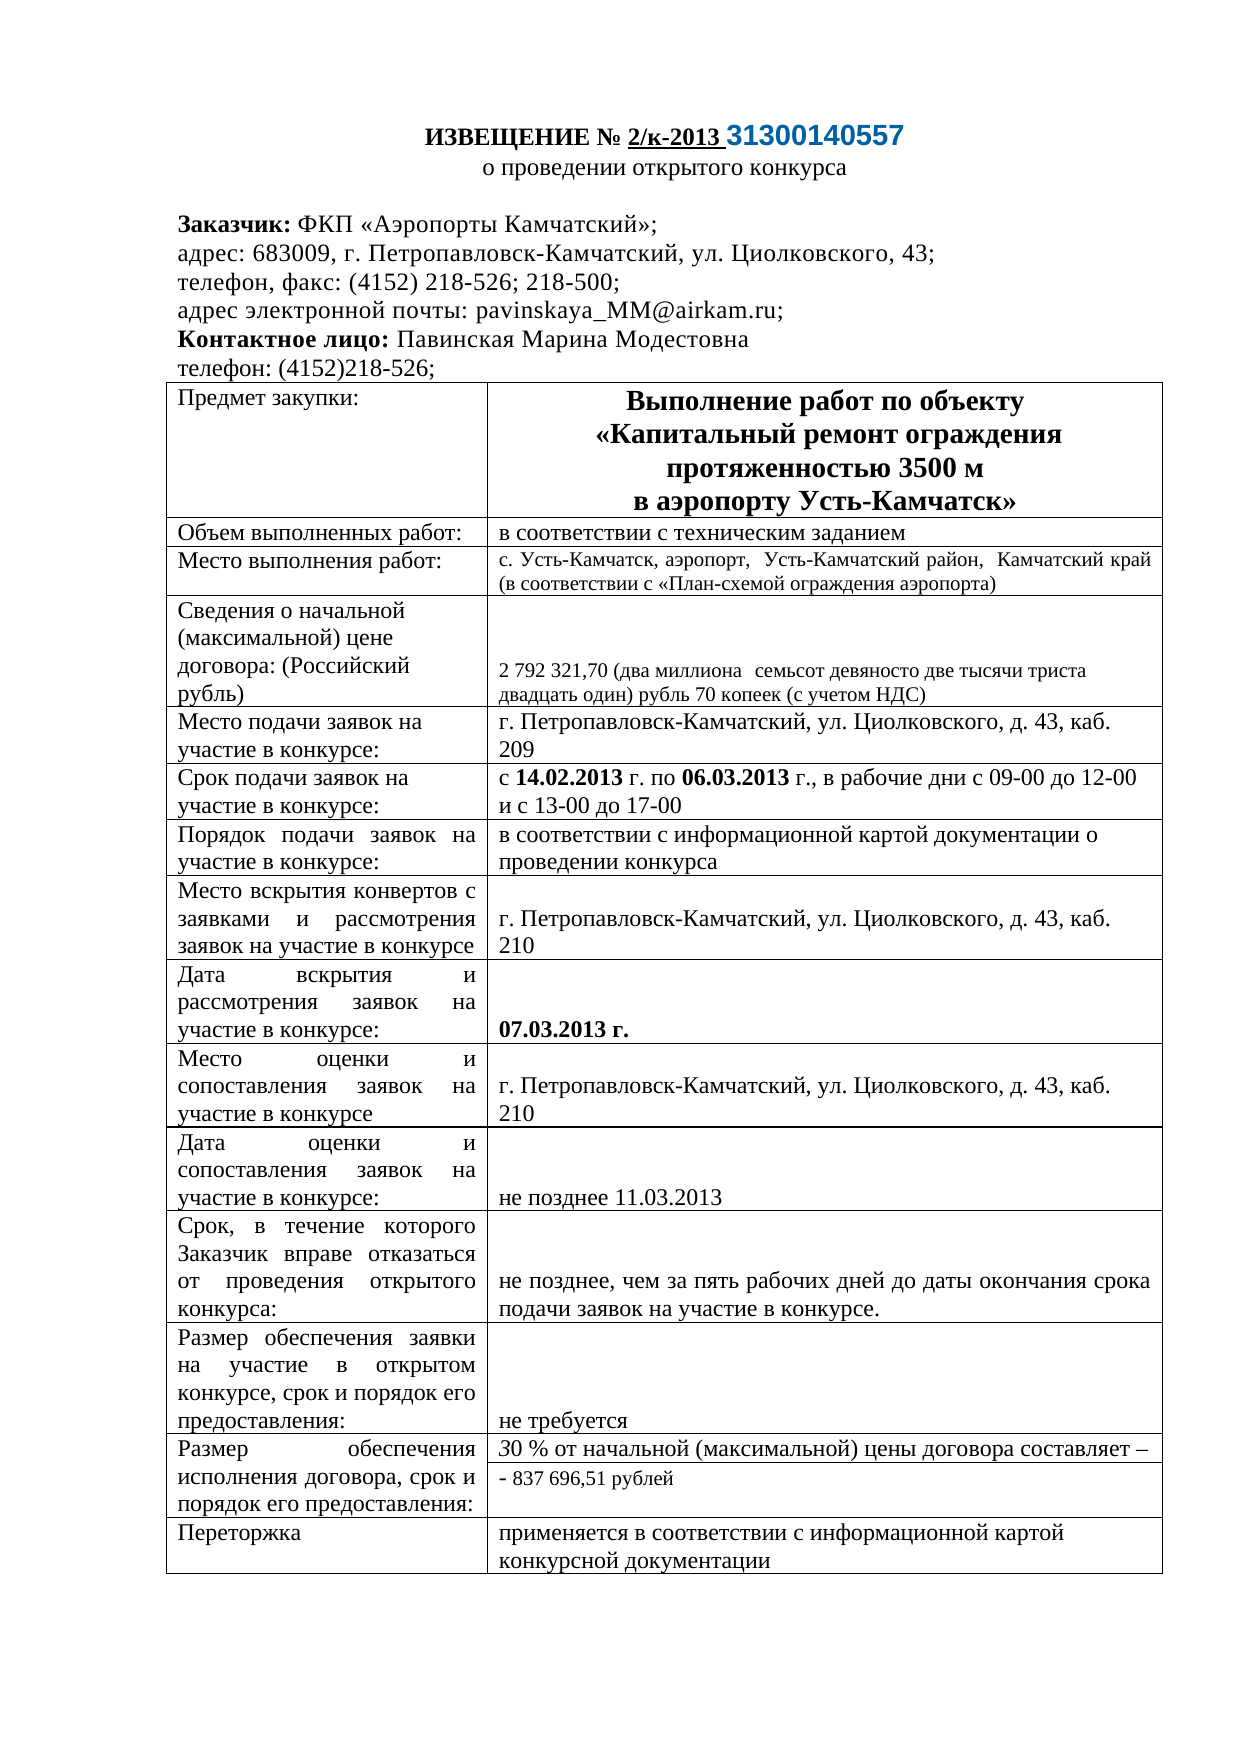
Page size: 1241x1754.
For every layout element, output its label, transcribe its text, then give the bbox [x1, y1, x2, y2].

table_cell Место подачи заявок на участие в конкурсе: [167, 707, 487, 762]
table_cell Сведения о начальной (максимальной) цене договора: (Российский рубль) [167, 596, 487, 706]
table_header Выполнение работ по объекту «Капитальный ремонт ограждения протяженностью 3500 м в аэропорту Усть-Камчатск» [488, 383, 1162, 517]
table_cell Место вскрытия конвертов с заявками и рассмотрения заявок на участие в конкурсе [167, 876, 487, 959]
table_header Предмет закупки: [167, 383, 487, 517]
table_cell Место выполнения работ: [167, 547, 487, 595]
table_cell не позднее 11.03.2013 [488, 1128, 1162, 1210]
table_cell Дата оценки и сопоставления заявок на участие в конкурсе: [167, 1128, 487, 1210]
table_cell Объем выполненных работ: [167, 518, 487, 546]
text адрес: 683009, г. Петропавловск-Камчатский, ул. Циолковского, 43; [177, 238, 1152, 267]
text Заказчик: ФКП «Аэропорты Камчатский»; [177, 209, 1152, 238]
table_cell г. Петропавловск-Камчатский, ул. Циолковского, д. 43, каб. 210 [488, 1044, 1162, 1126]
text телефон, факс: (4152) 218-526; 218-500; [177, 267, 1152, 295]
table_cell Переторжка [167, 1518, 487, 1573]
table_cell Срок подачи заявок на участие в конкурсе: [167, 764, 487, 819]
table_cell в соответствии с информационной картой документации о проведении конкурса [488, 820, 1162, 875]
table_cell не позднее, чем за пять рабочих дней до даты окончания срока подачи заявок на участие в конкурсе. [488, 1211, 1162, 1322]
table_cell применяется в соответствии с информационной картой конкурсной документации [488, 1518, 1162, 1573]
text адрес электронной почты: pavinskaya_MM@airkam.ru; [177, 295, 1152, 324]
table_cell Место оценки и сопоставления заявок на участие в конкурсе [167, 1044, 487, 1126]
table_cell г. Петропавловск-Камчатский, ул. Циолковского, д. 43, каб. 210 [488, 876, 1162, 959]
text телефон: (4152)218-526; [177, 353, 1152, 382]
text Контактное лицо: Павинская Марина Модестовна [177, 324, 1152, 353]
table_cell с 14.02.2013 г. по 06.03.2013 г., в рабочие дни с 09-00 до 12-00 и с 13-00 до 17-00 [488, 764, 1162, 819]
text ИЗВЕЩЕНИЕ № 2/к-2013 31300140557 [177, 118, 1152, 152]
table_cell в соответствии с техническим заданием [488, 518, 1162, 546]
table_cell Порядок подачи заявок на участие в конкурсе: [167, 820, 487, 875]
table_cell Срок, в течение которого Заказчик вправе отказаться от проведения открытого конкурса: [167, 1211, 487, 1322]
table_cell Размер обеспечения исполнения договора, срок и порядок его предоставления: [167, 1434, 487, 1517]
table_cell не требуется [488, 1323, 1162, 1433]
table_cell - 837 696,51 рублей [488, 1463, 1162, 1517]
table_cell Дата вскрытия и рассмотрения заявок на участие в конкурсе: [167, 960, 487, 1043]
table_cell г. Петропавловск-Камчатский, ул. Циолковского, д. 43, каб. 209 [488, 707, 1162, 762]
table_cell Размер обеспечения заявки на участие в открытом конкурсе, срок и порядок его предоставления: [167, 1323, 487, 1433]
table_cell 30 % от начальной (максимальной) цены договора составляет – [488, 1434, 1162, 1462]
text о проведении открытого конкурса [177, 152, 1152, 180]
table_cell 2 792 321,70 (два миллиона семьсот девяносто две тысячи триста двадцать один) рубль 70 копеек (с учетом НДС) [488, 596, 1162, 706]
table_cell с. Усть-Камчатск, аэропорт, Усть-Камчатский район, Камчатский край (в соответствии с «План-схемой ограждения аэропорта) [488, 547, 1162, 595]
table_cell 07.03.2013 г. [488, 960, 1162, 1043]
